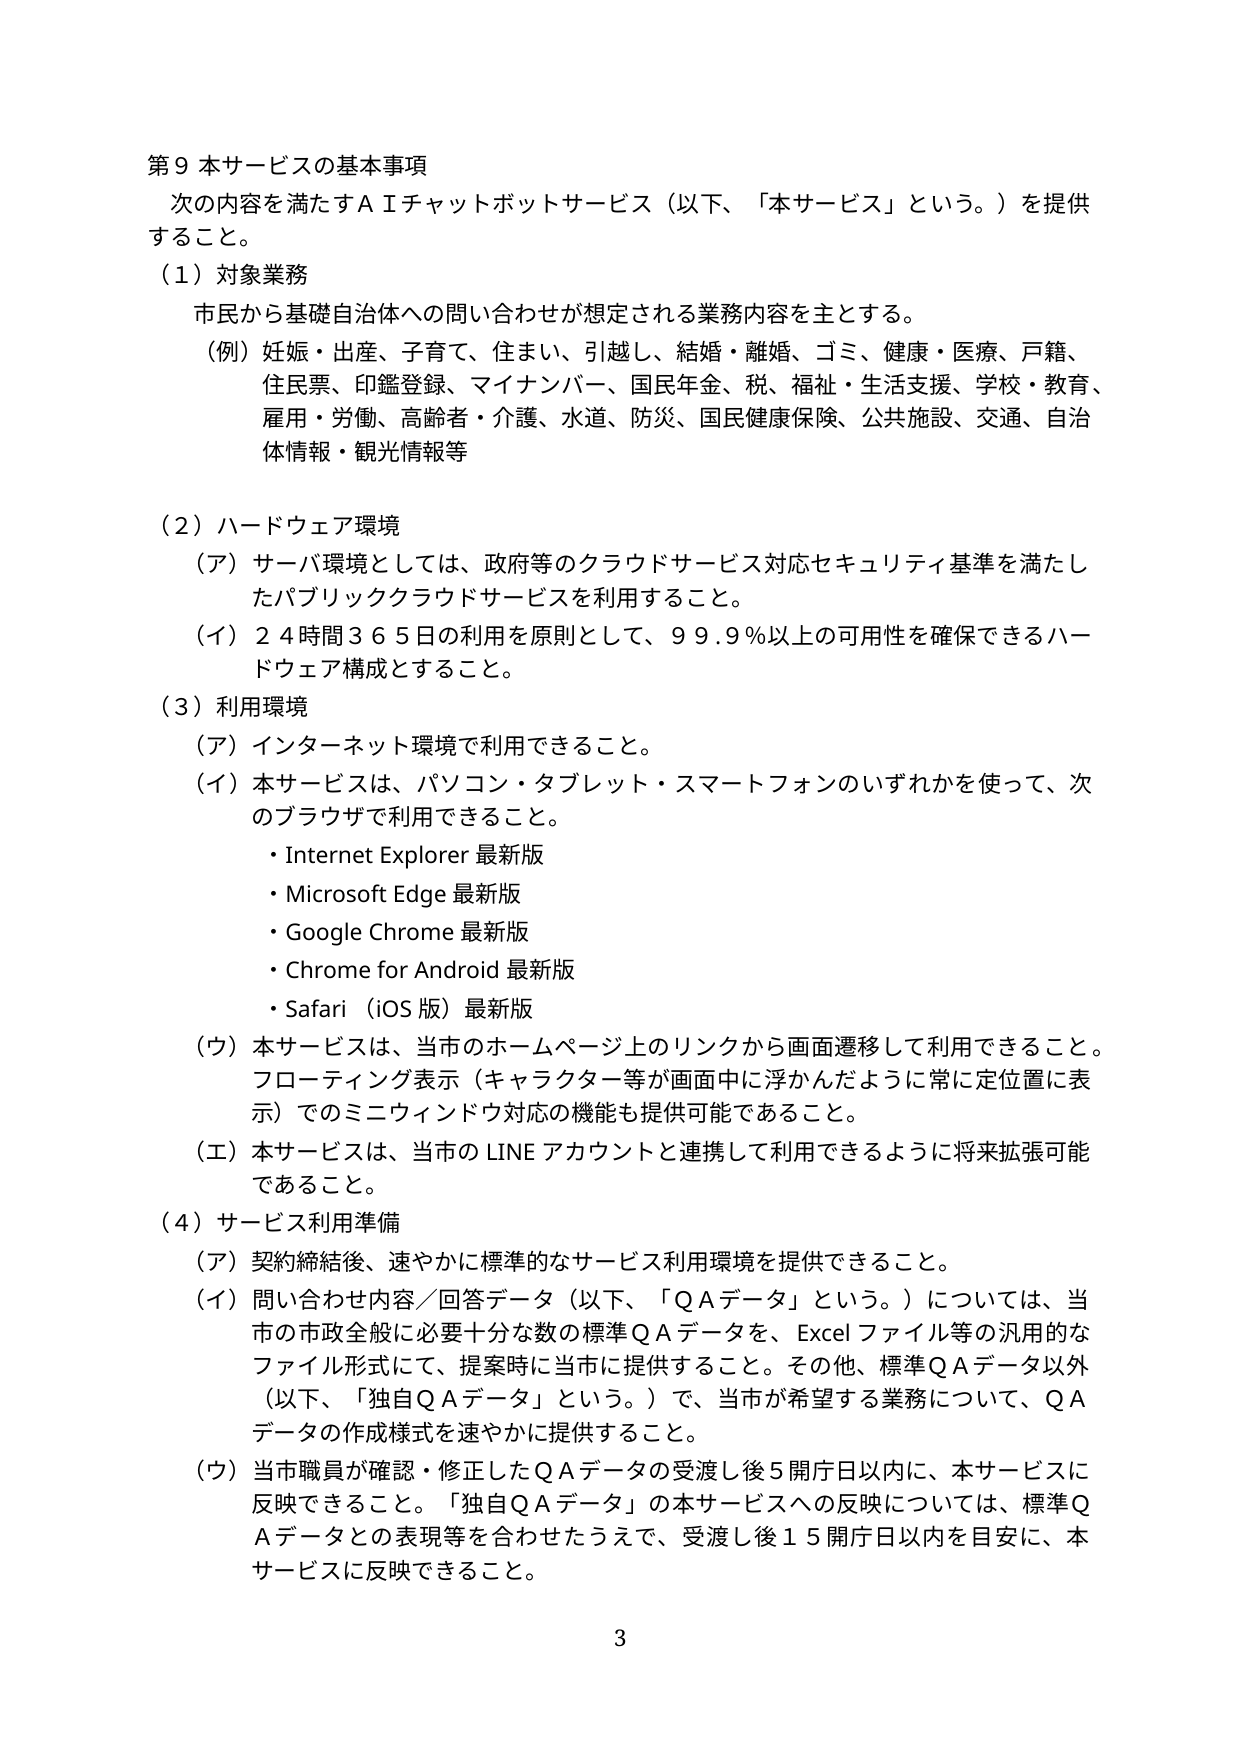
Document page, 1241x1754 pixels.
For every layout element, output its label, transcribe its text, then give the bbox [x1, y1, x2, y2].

text （例）妊娠・出産、子育て、住まい、引越し、結婚・離婚、ゴミ、健康・医療、戸籍、住民票、印鑑登録、マイナンバー、国民年金、税、福祉・生活支援、学校・教育、雇用・労働、高齢者・介護、水道、防災、国民健康保険、公共施設、交通、自治体情報・観光情報等 [148, 334, 1092, 467]
text （１）対象業務 [148, 257, 1092, 291]
text （４）サービス利用準備 [148, 1205, 1092, 1238]
text （ア）契約締結後、速やかに標準的なサービス利用環境を提供できること。 [148, 1243, 1092, 1277]
text ・Safari （iOS 版）最新版 [148, 991, 1092, 1024]
text （イ）本サービスは、パソコン・タブレット・スマートフォンのいずれかを使って、次のブラウザで利用できること。 [182, 766, 1092, 832]
text （イ）２４時間３６５日の利用を原則として、９９.９％以上の可用性を確保できるハードウェア構成とすること。 [182, 618, 1092, 684]
text ・Internet Explorer 最新版 [148, 837, 1092, 871]
text 市民から基礎自治体への問い合わせが想定される業務内容を主とする。 [148, 296, 1092, 329]
text （ア）サーバ環境としては、政府等のクラウドサービス対応セキュリティ基準を満たしたパブリッククラウドサービスを利用すること。 [182, 546, 1092, 613]
text （ウ）本サービスは、当市のホームページ上のリンクから画面遷移して利用できること。フローティング表示（キャラクター等が画面中に浮かんだように常に定位置に表示）でのミニウィンドウ対応の機能も提供可能であること。 [182, 1029, 1092, 1128]
text （エ）本サービスは、当市のLINE アカウントと連携して利用できるように将来拡張可能であること。 [182, 1133, 1092, 1200]
text ・Microsoft Edge 最新版 [148, 876, 1092, 909]
text （３）利用環境 [148, 689, 1092, 722]
subtitle 第９ 本サービスの基本事項 [148, 148, 1092, 181]
text ・Google Chrome 最新版 [148, 914, 1092, 947]
text （ウ）当市職員が確認・修正したＱＡデータの受渡し後５開庁日以内に、本サービスに反映できること。「独自ＱＡデータ」の本サービスへの反映については、標準ＱＡデータとの表現等を合わせたうえで、受渡し後１５開庁日以内を目安に、本サービスに反映できること。 [182, 1453, 1092, 1586]
text （ア）インターネット環境で利用できること。 [148, 727, 1092, 761]
text ・Chrome for Android 最新版 [148, 952, 1092, 986]
text （イ）問い合わせ内容／回答データ（以下、「ＱＡデータ」という。）については、当市の市政全般に必要十分な数の標準ＱＡデータを、Excelファイル等の汎用的なファイル形式にて、提案時に当市に提供すること。その他、標準ＱＡデータ以外（以下、「独自ＱＡデータ」という。）で、当市が希望する業務について、ＱＡデータの作成様式を速やかに提供すること。 [182, 1282, 1092, 1448]
text （２）ハードウェア環境 [148, 508, 1092, 541]
text 次の内容を満たすＡＩチャットボットサービス（以下、「本サービス」という。）を提供すること。 [148, 186, 1092, 252]
